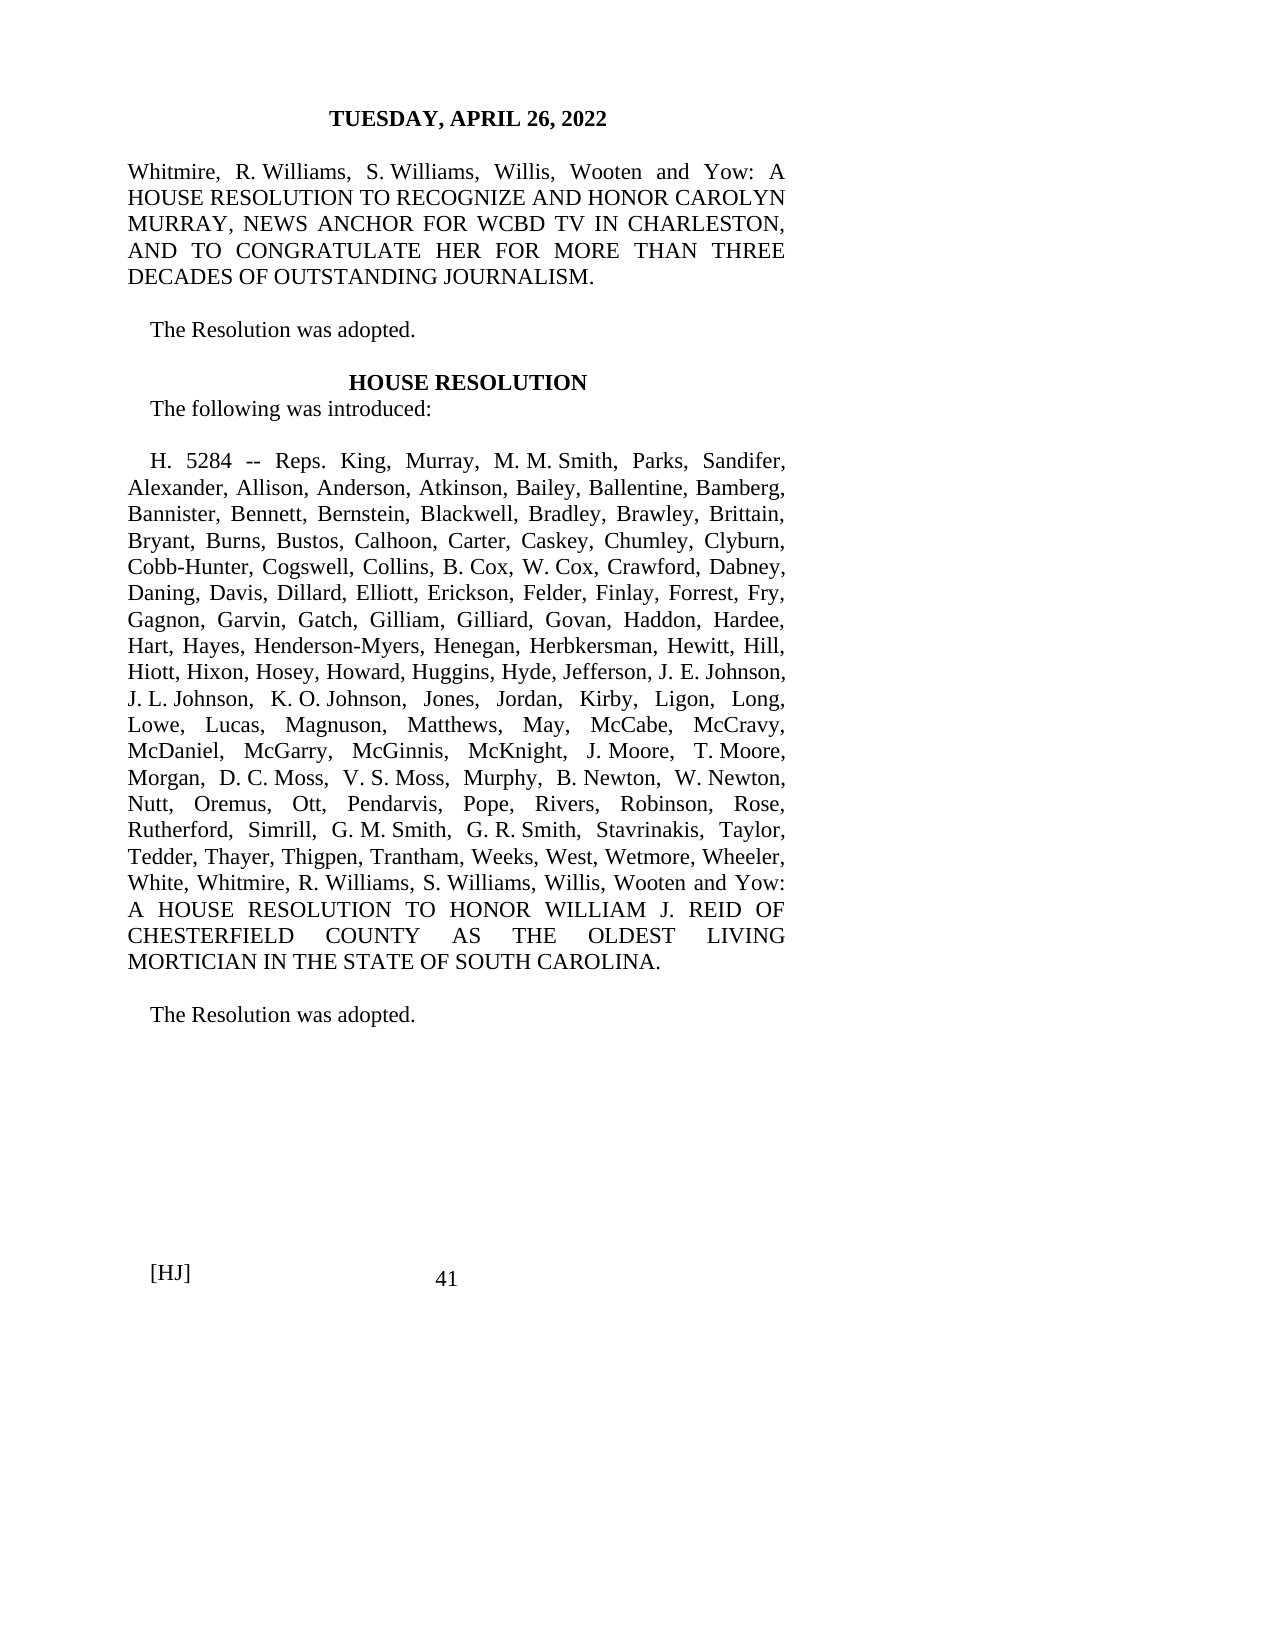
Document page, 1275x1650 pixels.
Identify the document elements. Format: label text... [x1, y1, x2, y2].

text The Resolution was adopted. [127, 1001, 786, 1027]
text H. 5284 -- Reps. King, Murray, M. M. Smith, Parks, Sandifer, Alexander, Allison, Anderson, Atkinson, Bailey, Ballentine, Bamberg, Bannister, Bennett, Bernstein, Blackwell, Bradley, Brawley, Brittain, Bryant, Burns, Bustos, Calhoon, Carter, Caskey, Chumley, Clyburn, Cobb-Hunter, Cogswell, Collins, B. Cox, W. Cox, Crawford, Dabney, Daning, Davis, Dillard, Elliott, Erickson, Felder, Finlay, Forrest, Fry, Gagnon, Garvin, Gatch, Gilliam, Gilliard, Govan, Haddon, Hardee, Hart, Hayes, Henderson-Myers, Henegan, Herbkersman, Hewitt, Hill, Hiott, Hixon, Hosey, Howard, Huggins, Hyde, Jefferson, J. E. Johnson, J. L. Johnson, K. O. Johnson, Jones, Jordan, Kirby, Ligon, Long, Lowe, Lucas, Magnuson, Matthews, May, McCabe, McCravy, McDaniel, McGarry, McGinnis, McKnight, J. Moore, T. Moore, Morgan, D. C. Moss, V. S. Moss, Murphy, B. Newton, W. Newton, Nutt, Oremus, Ott, Pendarvis, Pope, Rivers, Robinson, Rose, Rutherford, Simrill, G. M. Smith, G. R. Smith, Stavrinakis, Taylor, Tedder, Thayer, Thigpen, Trantham, Weeks, West, Wetmore, Wheeler, White, Whitmire, R. Williams, S. Williams, Willis, Wooten and Yow: A HOUSE RESOLUTION TO HONOR WILLIAM J. REID OF CHESTERFIELD COUNTY AS THE OLDEST LIVING MORTICIAN IN THE STATE OF SOUTH CAROLINA. [127, 448, 786, 975]
text The Resolution was adopted. [127, 316, 786, 342]
text HOUSE RESOLUTION [127, 368, 786, 395]
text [127, 158, 786, 289]
text The following was introduced: [127, 395, 786, 421]
